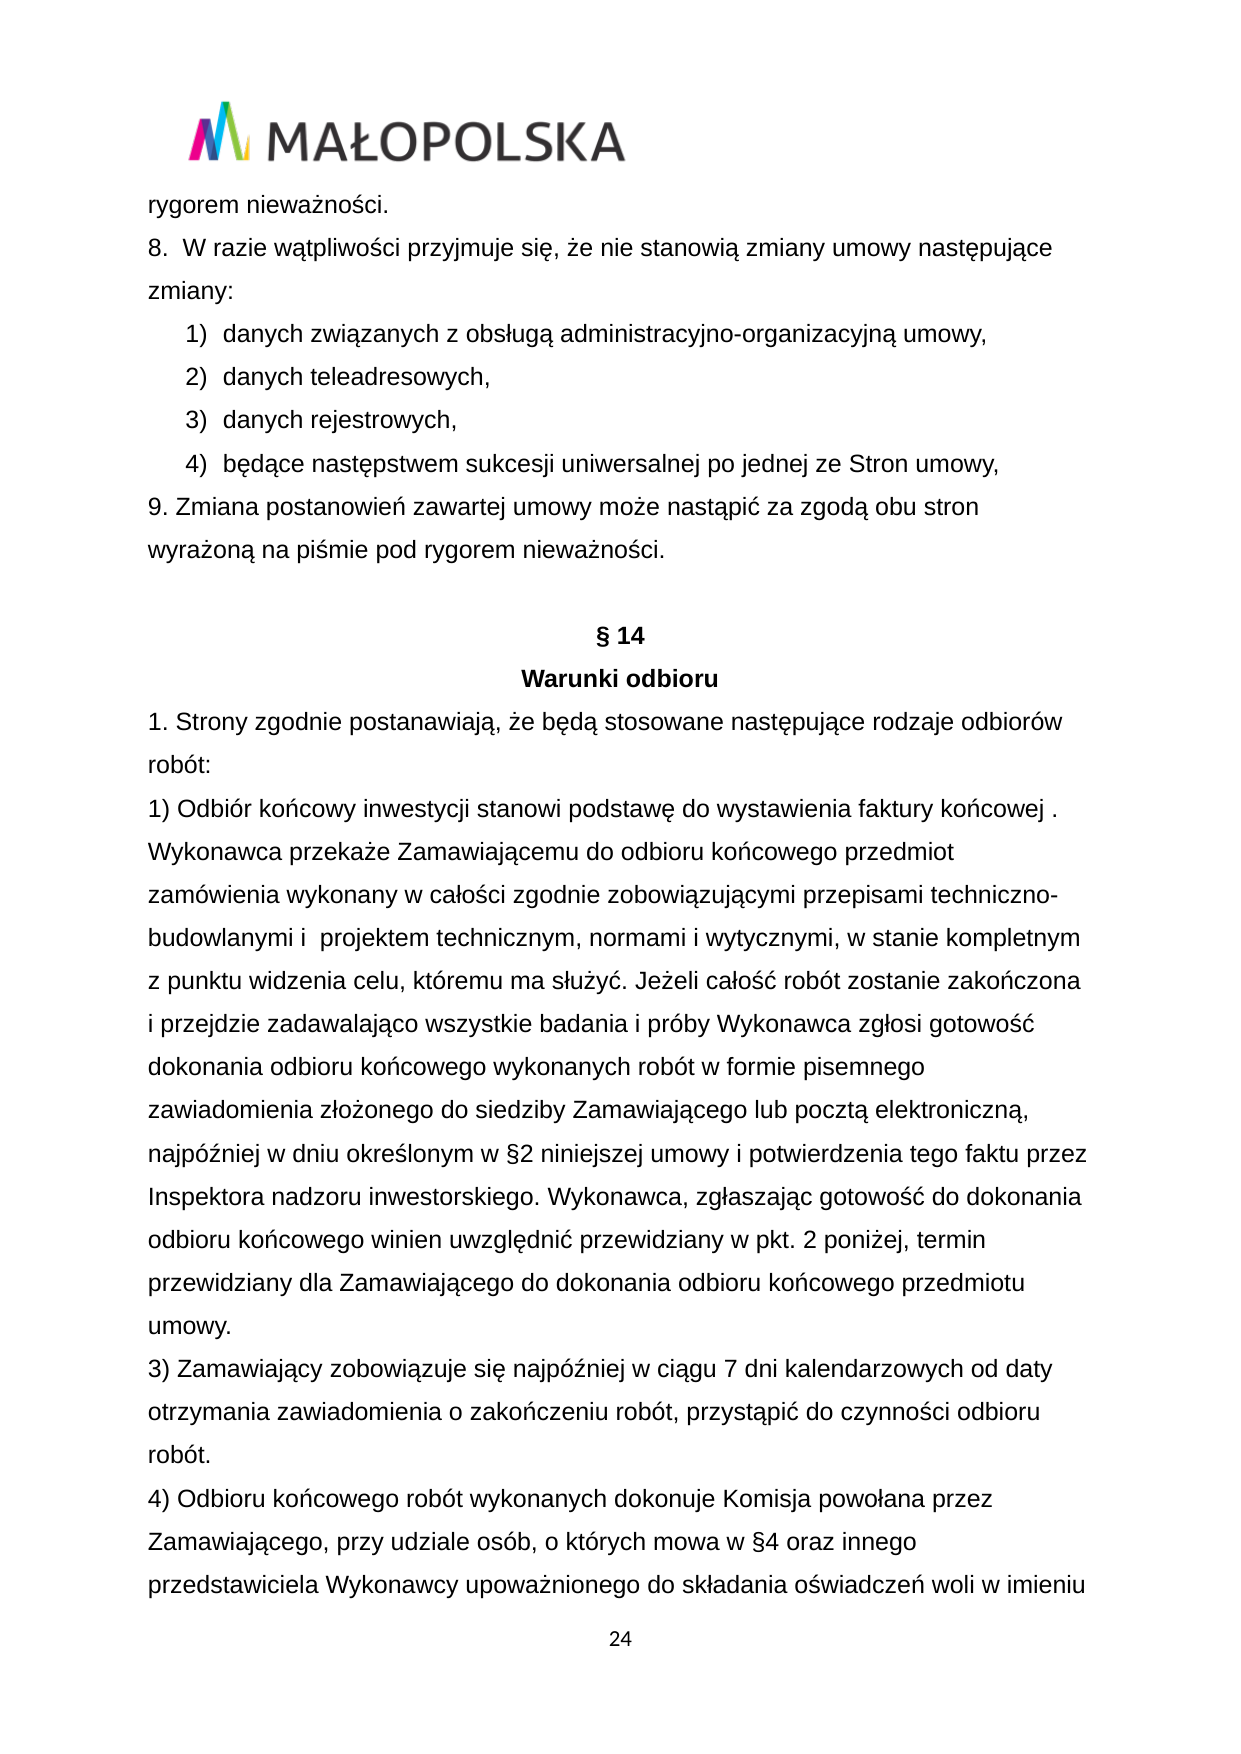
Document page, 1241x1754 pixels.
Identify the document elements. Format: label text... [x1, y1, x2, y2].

text 3) Zamawiający zobowiązuje się najpóźniej w ciągu 7 dni kalendarzowych od daty otrzymania zawiadomienia o zakończeniu robót, przystąpić do czynności odbioru robót. [148, 1354, 1093, 1469]
text 8. W razie wątpliwości przyjmuje się, że nie stanowią zmiany umowy następujące zmiany: [148, 233, 1093, 305]
list danych rejestrowych, [185, 405, 1093, 434]
text 9. Zmiana postanowień zawartej umowy może nastąpić za zgodą obu stron wyrażoną na piśmie pod rygorem nieważności. [148, 492, 1093, 563]
list danych teleadresowych, [185, 362, 1093, 391]
list danych związanych z obsługą administracyjno-organizacyjną umowy, [185, 319, 1093, 348]
list będące następstwem sukcesji uniwersalnej po jednej ze Stron umowy, [185, 448, 1093, 477]
text 1) Odbiór końcowy inwestycji stanowi podstawę do wystawienia faktury końcowej . Wykonawca przekaże Zamawiającemu do odbioru końcowego przedmiot zamówienia wykonany w całości zgodnie zobowiązującymi przepisami techniczno-budowlanymi i projektem technicznym, normami i wytycznymi, w stanie kompletnym z punktu widzenia celu, któremu ma służyć. Jeżeli całość robót zostanie zakończona i przejdzie zadawalająco wszystkie badania i próby Wykonawca zgłosi gotowość dokonania odbioru końcowego wykonanych robót w formie pisemnego zawiadomienia złożonego do siedziby Zamawiającego lub pocztą elektroniczną, najpóźniej w dniu określonym w §2 niniejszej umowy i potwierdzenia tego faktu przez Inspektora nadzoru inwestorskiego. Wykonawca, zgłaszając gotowość do dokonania odbioru końcowego winien uwzględnić przewidziany w pkt. 2 poniżej, termin przewidziany dla Zamawiającego do dokonania odbioru końcowego przedmiotu umowy. [148, 793, 1093, 1340]
text Warunki odbioru [148, 664, 1093, 693]
text 1. Strony zgodnie postanawiają, że będą stosowane następujące rodzaje odbiorów robót: [148, 707, 1093, 779]
picture [152, 73, 662, 190]
text § 14 [148, 621, 1093, 650]
